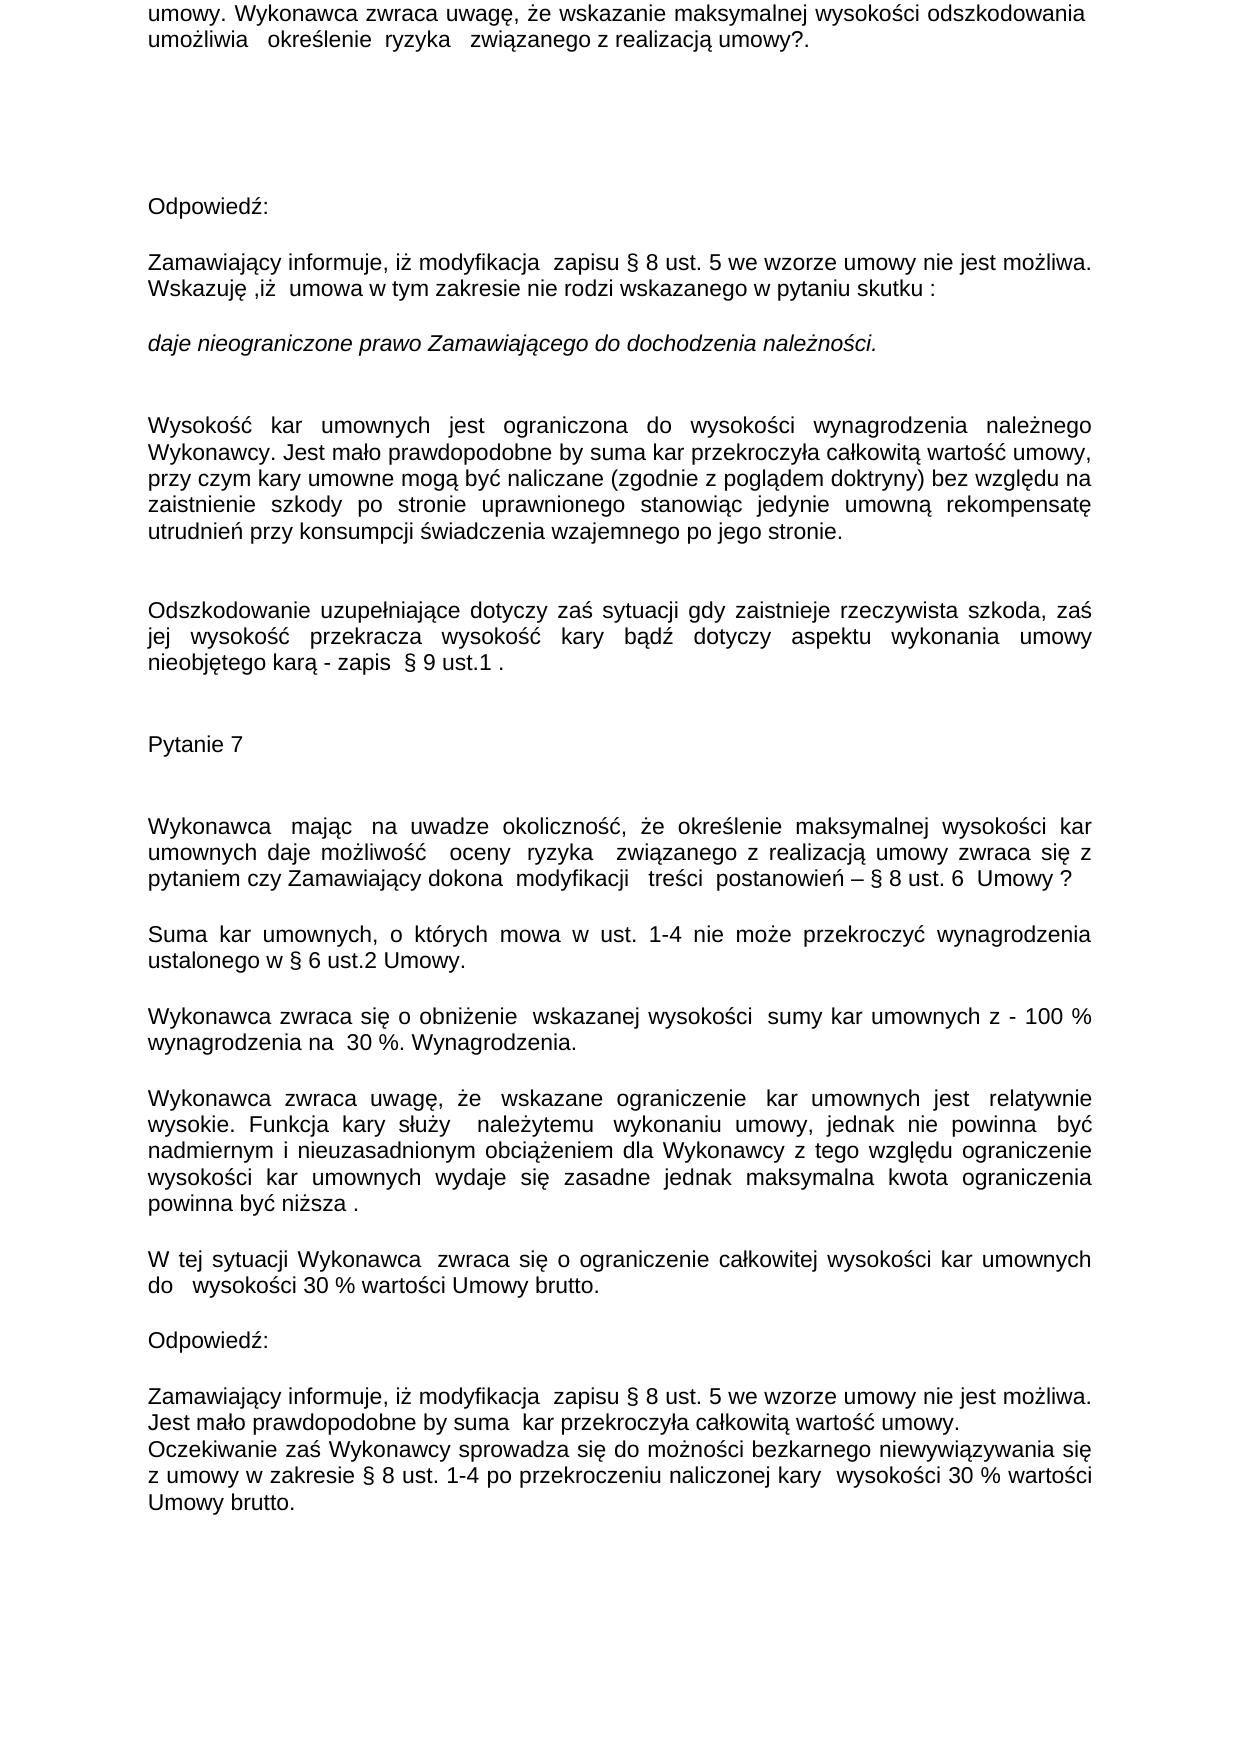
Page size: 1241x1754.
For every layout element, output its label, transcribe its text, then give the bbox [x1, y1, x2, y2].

text Odpowiedź: [148, 1327, 1092, 1354]
text Wykonawca zwraca uwagę, że wskazane ograniczenie kar umownych jest relatywnie wysokie. Funkcja kary służy należytemu wykonaniu umowy, jednak nie powinna być nadmiernym i nieuzasadnionym obciążeniem dla Wykonawcy z tego względu ograniczenie wysokości kar umownych wydaje się zasadne jednak maksymalna kwota ograniczenia powinna być niższa . [148, 1085, 1092, 1216]
text Wysokość kar umownych jest ograniczona do wysokości wynagrodzenia należnego Wykonawcy. Jest mało prawdopodobne by suma kar przekroczyła całkowitą wartość umowy, przy czym kary umowne mogą być naliczane (zgodnie z poglądem doktryny) bez względu na zaistnienie szkody po stronie uprawnionego stanowiąc jedynie umowną rekompensatę utrudnień przy konsumpcji świadczenia wzajemnego po jego stronie. [148, 412, 1092, 544]
text Odpowiedź: [148, 193, 1092, 219]
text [148, 0, 1092, 53]
text Oczekiwanie zaś Wykonawcy sprowadza się do możności bezkarnego niewywiązywania się z umowy w zakresie § 8 ust. 1-4 po przekroczeniu naliczonej kary wysokości 30 % wartości Umowy brutto. [148, 1436, 1092, 1515]
text Zamawiający informuje, iż modyfikacja zapisu § 8 ust. 5 we wzorze umowy nie jest możliwa. Jest mało prawdopodobne by suma kar przekroczyła całkowitą wartość umowy. [148, 1383, 1092, 1436]
text Zamawiający informuje, iż modyfikacja zapisu § 8 ust. 5 we wzorze umowy nie jest możliwa. Wskazuję ,iż umowa w tym zakresie nie rodzi wskazanego w pytaniu skutku : [148, 248, 1092, 301]
text Pytanie 7 [148, 731, 1092, 757]
text daje nieograniczone prawo Zamawiającego do dochodzenia należności. [148, 330, 1092, 357]
text Suma kar umownych, o których mowa w ust. 1-4 nie może przekroczyć wynagrodzenia ustalonego w § 6 ust.2 Umowy. [148, 921, 1092, 974]
text Wykonawca mając na uwadze okoliczność, że określenie maksymalnej wysokości kar umownych daje możliwość oceny ryzyka związanego z realizacją umowy zwraca się z pytaniem czy Zamawiający dokona modyfikacji treści postanowień – § 8 ust. 6 Umowy ? [148, 813, 1092, 892]
text Wykonawca zwraca się o obniżenie wskazanej wysokości sumy kar umownych z - 100 % wynagrodzenia na 30 %. Wynagrodzenia. [148, 1003, 1092, 1056]
text Odszkodowanie uzupełniające dotyczy zaś sytuacji gdy zaistnieje rzeczywista szkoda, zaś jej wysokość przekracza wysokość kary bądź dotyczy aspektu wykonania umowy nieobjętego karą - zapis § 9 ust.1 . [148, 597, 1092, 676]
text W tej sytuacji Wykonawca zwraca się o ograniczenie całkowitej wysokości kar umownych do wysokości 30 % wartości Umowy brutto. [148, 1246, 1092, 1298]
